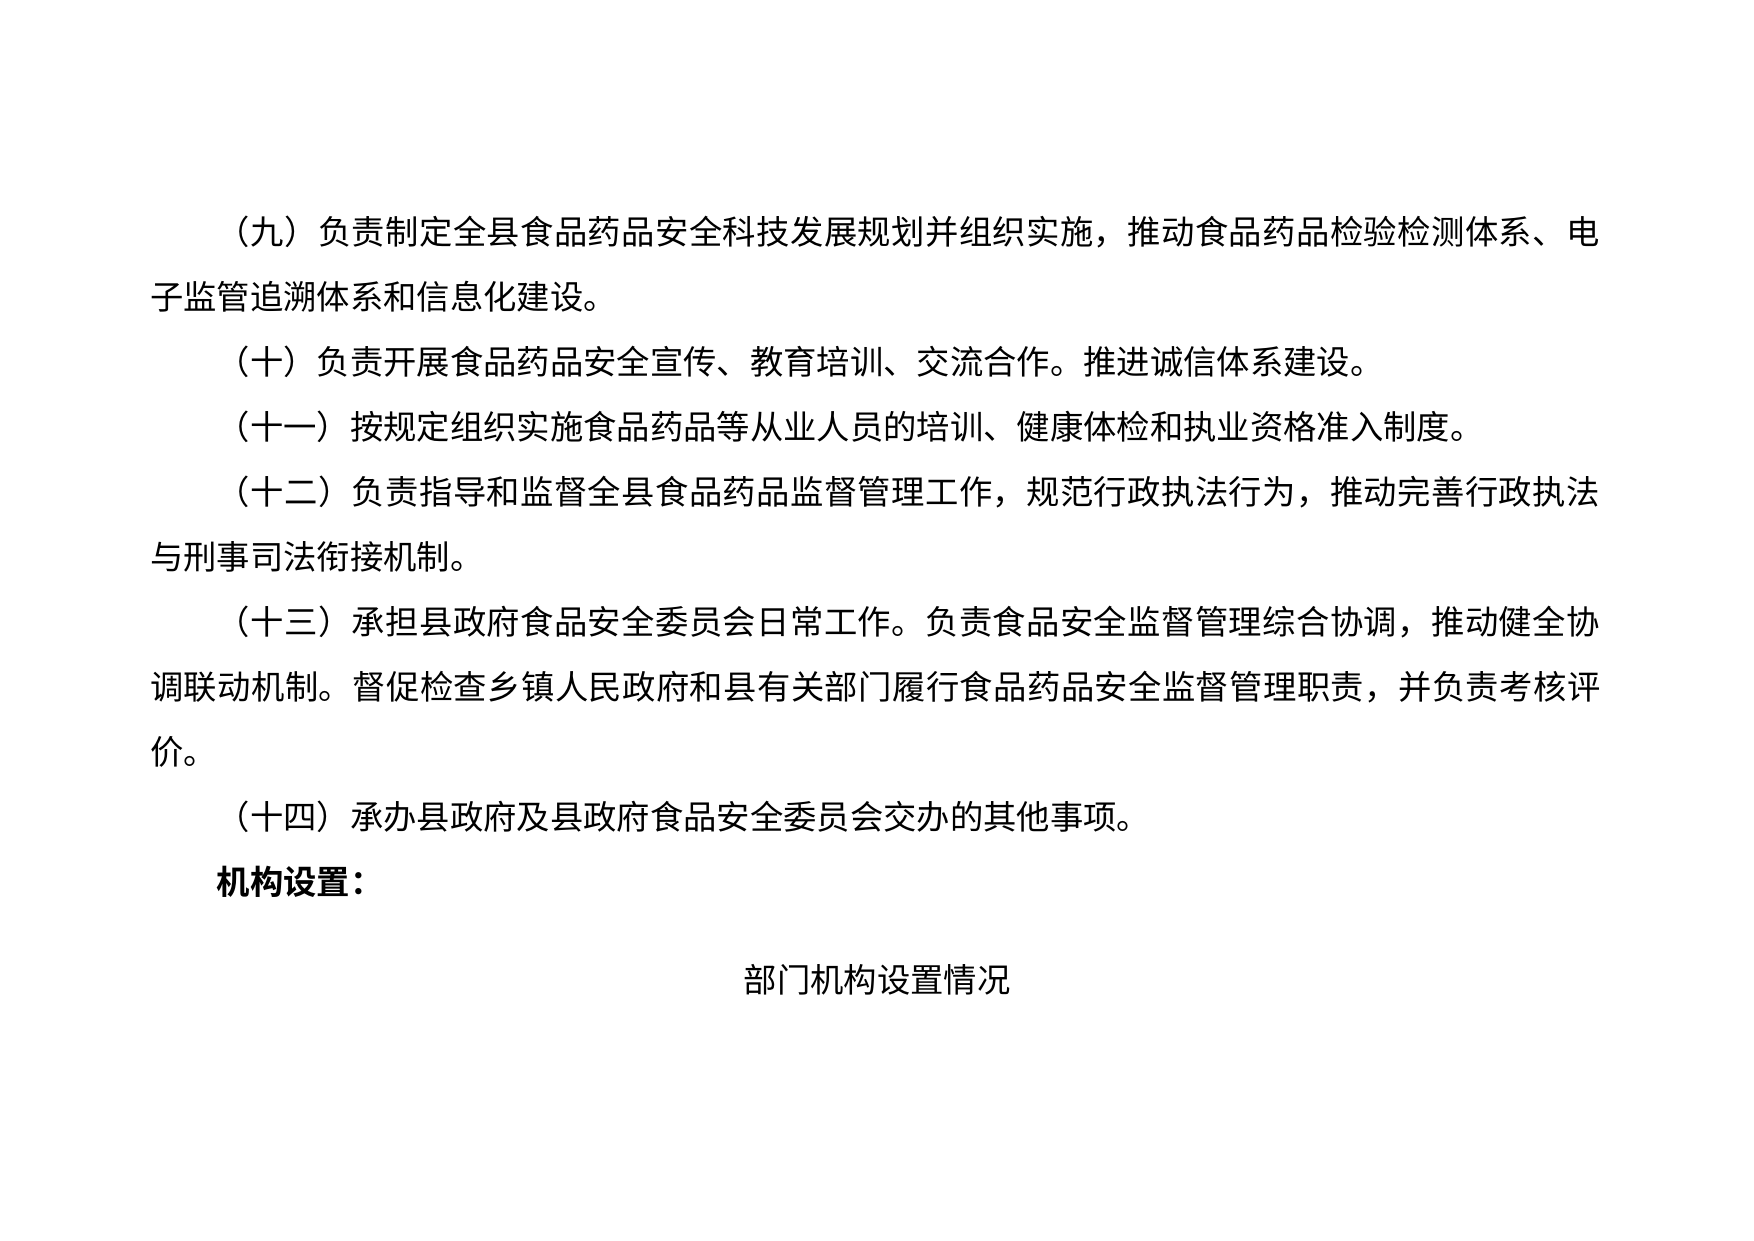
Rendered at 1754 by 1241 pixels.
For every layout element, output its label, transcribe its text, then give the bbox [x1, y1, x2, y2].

text （十一）按规定组织实施食品药品等从业人员的培训、健康体检和执业资格准入制度。 [150, 393, 1604, 458]
text 部门机构设置情况 [150, 945, 1604, 1010]
text （十二）负责指导和监督全县食品药品监督管理工作，规范行政执法行为，推动完善行政执法与刑事司法衔接机制。 [150, 458, 1604, 588]
text （十四）承办县政府及县政府食品安全委员会交办的其他事项。 [150, 783, 1604, 848]
text （十三）承担县政府食品安全委员会日常工作。负责食品安全监督管理综合协调，推动健全协调联动机制。督促检查乡镇人民政府和县有关部门履行食品药品安全监督管理职责，并负责考核评价。 [150, 588, 1604, 783]
text 机构设置： [150, 848, 1604, 913]
text （九）负责制定全县食品药品安全科技发展规划并组织实施，推动食品药品检验检测体系、电子监管追溯体系和信息化建设。 [150, 198, 1604, 328]
text （十）负责开展食品药品安全宣传、教育培训、交流合作。推进诚信体系建设。 [150, 328, 1604, 393]
